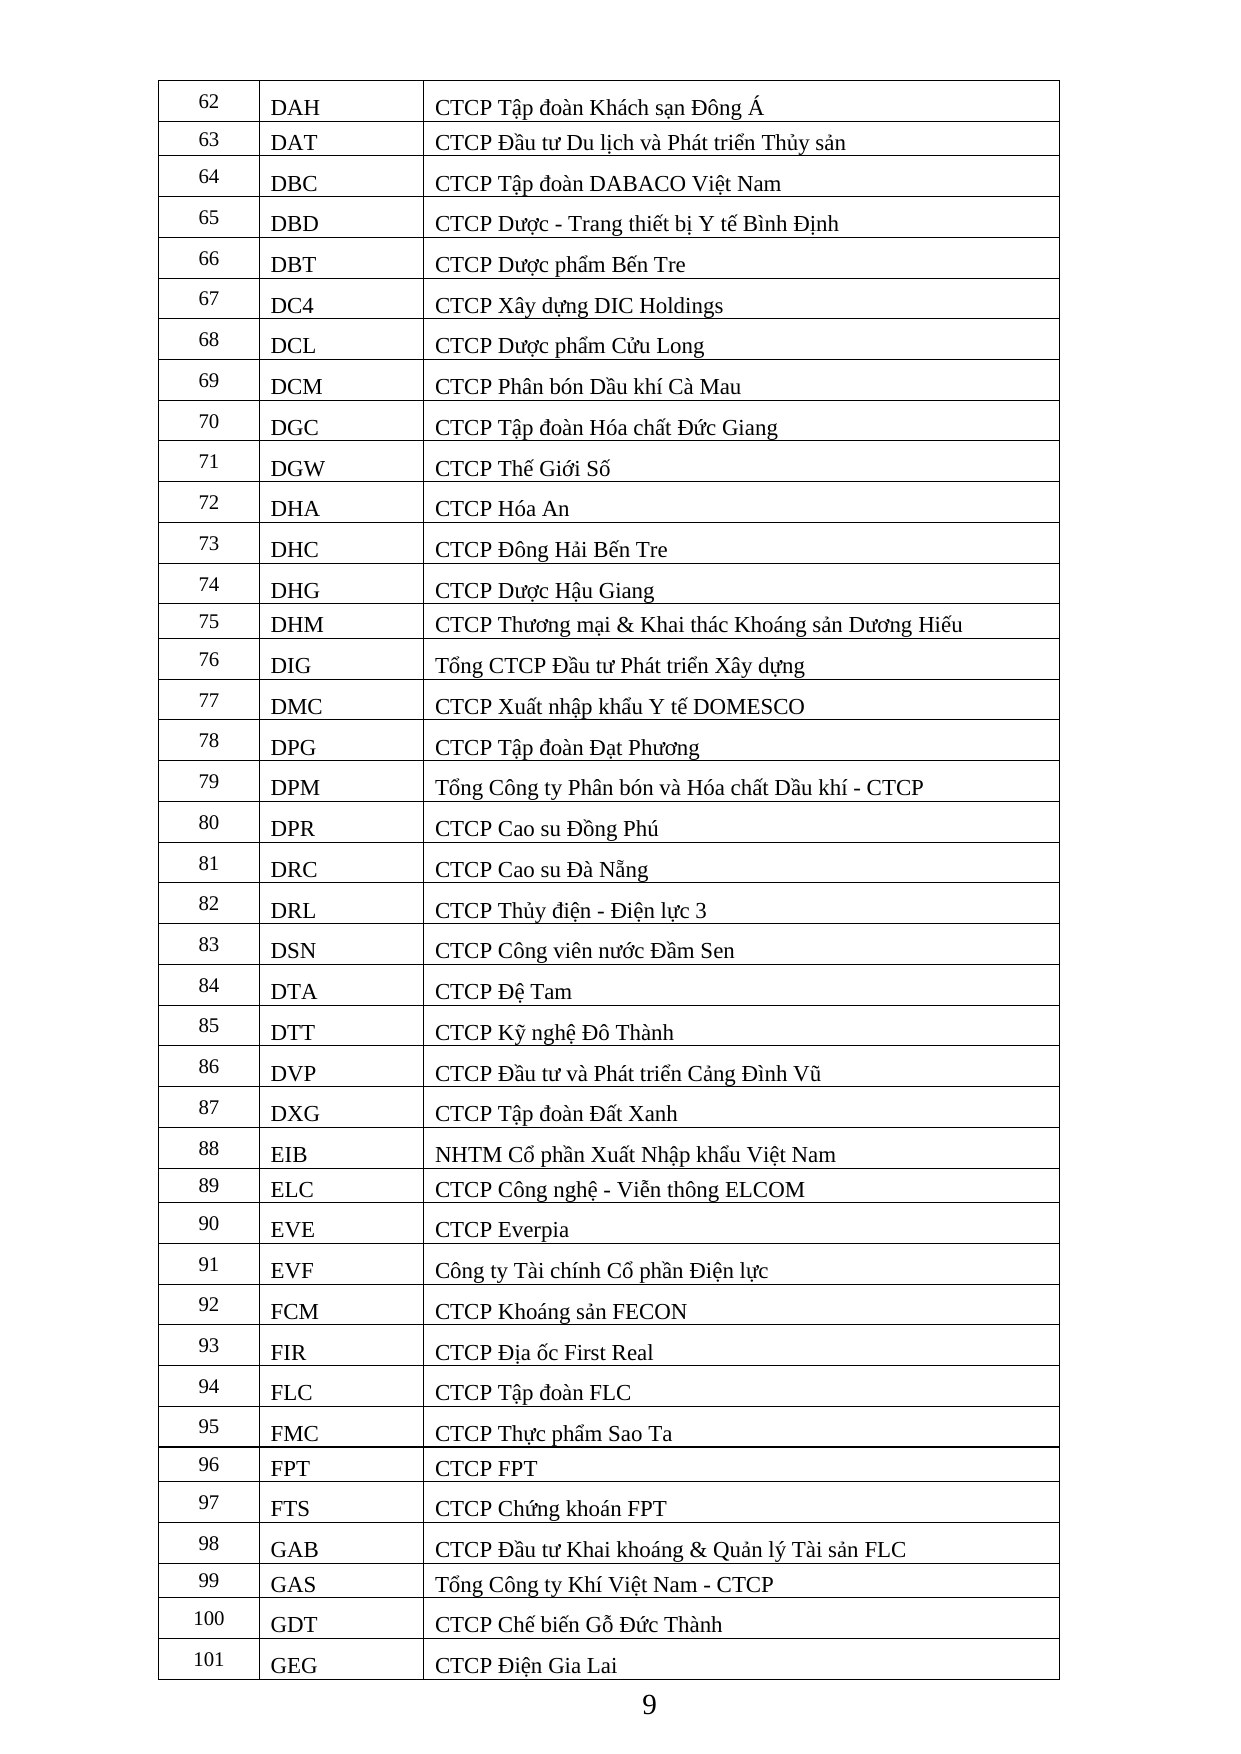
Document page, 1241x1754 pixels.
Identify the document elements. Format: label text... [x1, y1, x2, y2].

table_cell CTCP Tập đoàn Đất Xanh [424, 1087, 1059, 1127]
table_cell DAT [260, 122, 423, 155]
table_cell CTCP Xây dựng DIC Holdings [424, 279, 1059, 318]
table_cell 71 [159, 441, 259, 481]
table_cell [1060, 603, 1084, 638]
table_cell 65 [159, 197, 259, 237]
table_cell CTCP Hóa An [424, 482, 1059, 522]
table_cell FMC [260, 1407, 423, 1446]
table_cell 78 [159, 720, 259, 760]
table_cell GDT [260, 1598, 423, 1638]
table_cell 70 [159, 401, 259, 440]
table_cell CTCP Đầu tư và Phát triển Cảng Đình Vũ [424, 1046, 1059, 1086]
table_cell Tổng Công ty Khí Việt Nam - CTCP [424, 1564, 1059, 1597]
table_cell CTCP Thương mại & Khai thác Khoáng sản Dương Hiếu [424, 604, 1059, 638]
table_cell [1060, 1563, 1084, 1597]
table_cell DAH [260, 81, 423, 121]
table_cell 91 [159, 1244, 259, 1283]
table_cell CTCP Đông Hải Bến Tre [424, 523, 1059, 563]
table_cell DSN [260, 924, 423, 964]
table_cell 85 [159, 1006, 259, 1045]
table_cell CTCP Tập đoàn FLC [424, 1366, 1059, 1406]
table_cell 67 [159, 279, 259, 318]
table_cell 74 [159, 564, 259, 603]
table_cell CTCP Tập đoàn Hóa chất Đức Giang [424, 401, 1059, 440]
table_cell 95 [159, 1407, 259, 1446]
table_cell CTCP Thế Giới Số [424, 441, 1059, 481]
table_cell CTCP Thực phẩm Sao Ta [424, 1407, 1059, 1446]
table_cell 68 [159, 319, 259, 359]
table_cell EVE [260, 1203, 423, 1243]
table_cell 64 [159, 156, 259, 196]
table_cell 83 [159, 924, 259, 964]
table_cell CTCP Dược phẩm Bến Tre [424, 238, 1059, 277]
table_cell CTCP Đệ Tam [424, 965, 1059, 1004]
table_cell 66 [159, 238, 259, 277]
table_cell CTCP FPT [424, 1448, 1059, 1481]
table_cell 87 [159, 1087, 259, 1127]
table_cell FLC [260, 1366, 423, 1406]
table_cell EVF [260, 1244, 423, 1283]
table_cell DCM [260, 360, 423, 400]
table_cell 86 [159, 1046, 259, 1086]
table_cell DGC [260, 401, 423, 440]
table_cell GAB [260, 1523, 423, 1562]
table_cell CTCP Xuất nhập khẩu Y tế DOMESCO [424, 680, 1059, 719]
table_cell CTCP Dược - Trang thiết bị Y tế Bình Định [424, 197, 1059, 237]
table_cell 84 [159, 965, 259, 1004]
table_cell 73 [159, 523, 259, 563]
table_cell CTCP Cao su Đồng Phú [424, 802, 1059, 842]
table_cell CTCP Đầu tư Du lịch và Phát triển Thủy sản [424, 122, 1059, 155]
table_cell 99 [159, 1564, 259, 1597]
table_cell 92 [159, 1285, 259, 1324]
table_cell CTCP Khoáng sản FECON [424, 1285, 1059, 1324]
table_cell DMC [260, 680, 423, 719]
table_cell CTCP Điện Gia Lai [424, 1639, 1059, 1678]
table_cell GEG [260, 1639, 423, 1678]
table_cell EIB [260, 1128, 423, 1167]
table_cell FPT [260, 1448, 423, 1481]
table_cell CTCP Dược phẩm Cửu Long [424, 319, 1059, 359]
table_cell CTCP Địa ốc First Real [424, 1325, 1059, 1365]
table_cell DRL [260, 883, 423, 923]
table_cell DIG [260, 639, 423, 679]
table_cell DBC [260, 156, 423, 196]
table_cell DPR [260, 802, 423, 842]
table_cell CTCP Everpia [424, 1203, 1059, 1243]
table_cell 62 [159, 81, 259, 121]
table_cell 89 [159, 1169, 259, 1202]
table_cell 69 [159, 360, 259, 400]
table_cell 81 [159, 843, 259, 882]
table_cell CTCP Kỹ nghệ Đô Thành [424, 1006, 1059, 1045]
table_cell 80 [159, 802, 259, 842]
table_cell FIR [260, 1325, 423, 1365]
table_cell 72 [159, 482, 259, 522]
table_cell FCM [260, 1285, 423, 1324]
table_cell DVP [260, 1046, 423, 1086]
table_cell CTCP Công viên nước Đầm Sen [424, 924, 1059, 964]
table_cell CTCP Tập đoàn Khách sạn Đông Á [424, 81, 1059, 121]
table_cell Công ty Tài chính Cổ phần Điện lực [424, 1244, 1059, 1283]
table_cell DHG [260, 564, 423, 603]
table_cell DCL [260, 319, 423, 359]
table_cell DTA [260, 965, 423, 1004]
table_cell 94 [159, 1366, 259, 1406]
table_cell DC4 [260, 279, 423, 318]
table_cell 101 [159, 1639, 259, 1678]
table_cell NHTM Cổ phần Xuất Nhập khẩu Việt Nam [424, 1128, 1059, 1167]
table_cell DPM [260, 761, 423, 801]
table_cell ELC [260, 1169, 423, 1202]
table_cell Tổng Công ty Phân bón và Hóa chất Dầu khí - CTCP [424, 761, 1059, 801]
table_cell 97 [159, 1482, 259, 1522]
table_cell GAS [260, 1564, 423, 1597]
table_cell CTCP Công nghệ - Viễn thông ELCOM [424, 1169, 1059, 1202]
table_cell CTCP Đầu tư Khai khoáng & Quản lý Tài sản FLC [424, 1523, 1059, 1562]
table_cell 93 [159, 1325, 259, 1365]
table_cell CTCP Thủy điện - Điện lực 3 [424, 883, 1059, 923]
table_cell 90 [159, 1203, 259, 1243]
table_cell CTCP Dược Hậu Giang [424, 564, 1059, 603]
table_cell CTCP Chế biến Gỗ Đức Thành [424, 1598, 1059, 1638]
table_cell DHA [260, 482, 423, 522]
table_cell DHM [260, 604, 423, 638]
table_cell [1060, 121, 1084, 155]
table_cell 82 [159, 883, 259, 923]
table_cell 77 [159, 680, 259, 719]
table_cell CTCP Phân bón Dầu khí Cà Mau [424, 360, 1059, 400]
table_cell DPG [260, 720, 423, 760]
table_cell DGW [260, 441, 423, 481]
table_cell 98 [159, 1523, 259, 1562]
table_cell CTCP Tập đoàn DABACO Việt Nam [424, 156, 1059, 196]
table_cell DBD [260, 197, 423, 237]
table_cell 100 [159, 1598, 259, 1638]
table_cell CTCP Tập đoàn Đạt Phương [424, 720, 1059, 760]
table_cell [1060, 1446, 1084, 1481]
table_cell DBT [260, 238, 423, 277]
table_cell 88 [159, 1128, 259, 1167]
table_cell 79 [159, 761, 259, 801]
table_cell 96 [159, 1448, 259, 1481]
table_cell DTT [260, 1006, 423, 1045]
table_cell DXG [260, 1087, 423, 1127]
table_cell CTCP Cao su Đà Nẵng [424, 843, 1059, 882]
table_cell Tổng CTCP Đầu tư Phát triển Xây dựng [424, 639, 1059, 679]
table_cell 63 [159, 122, 259, 155]
table_cell CTCP Chứng khoán FPT [424, 1482, 1059, 1522]
table_cell [1060, 1168, 1084, 1202]
table_cell FTS [260, 1482, 423, 1522]
table_cell 76 [159, 639, 259, 679]
table_cell DHC [260, 523, 423, 563]
table_cell DRC [260, 843, 423, 882]
table_cell 75 [159, 604, 259, 638]
